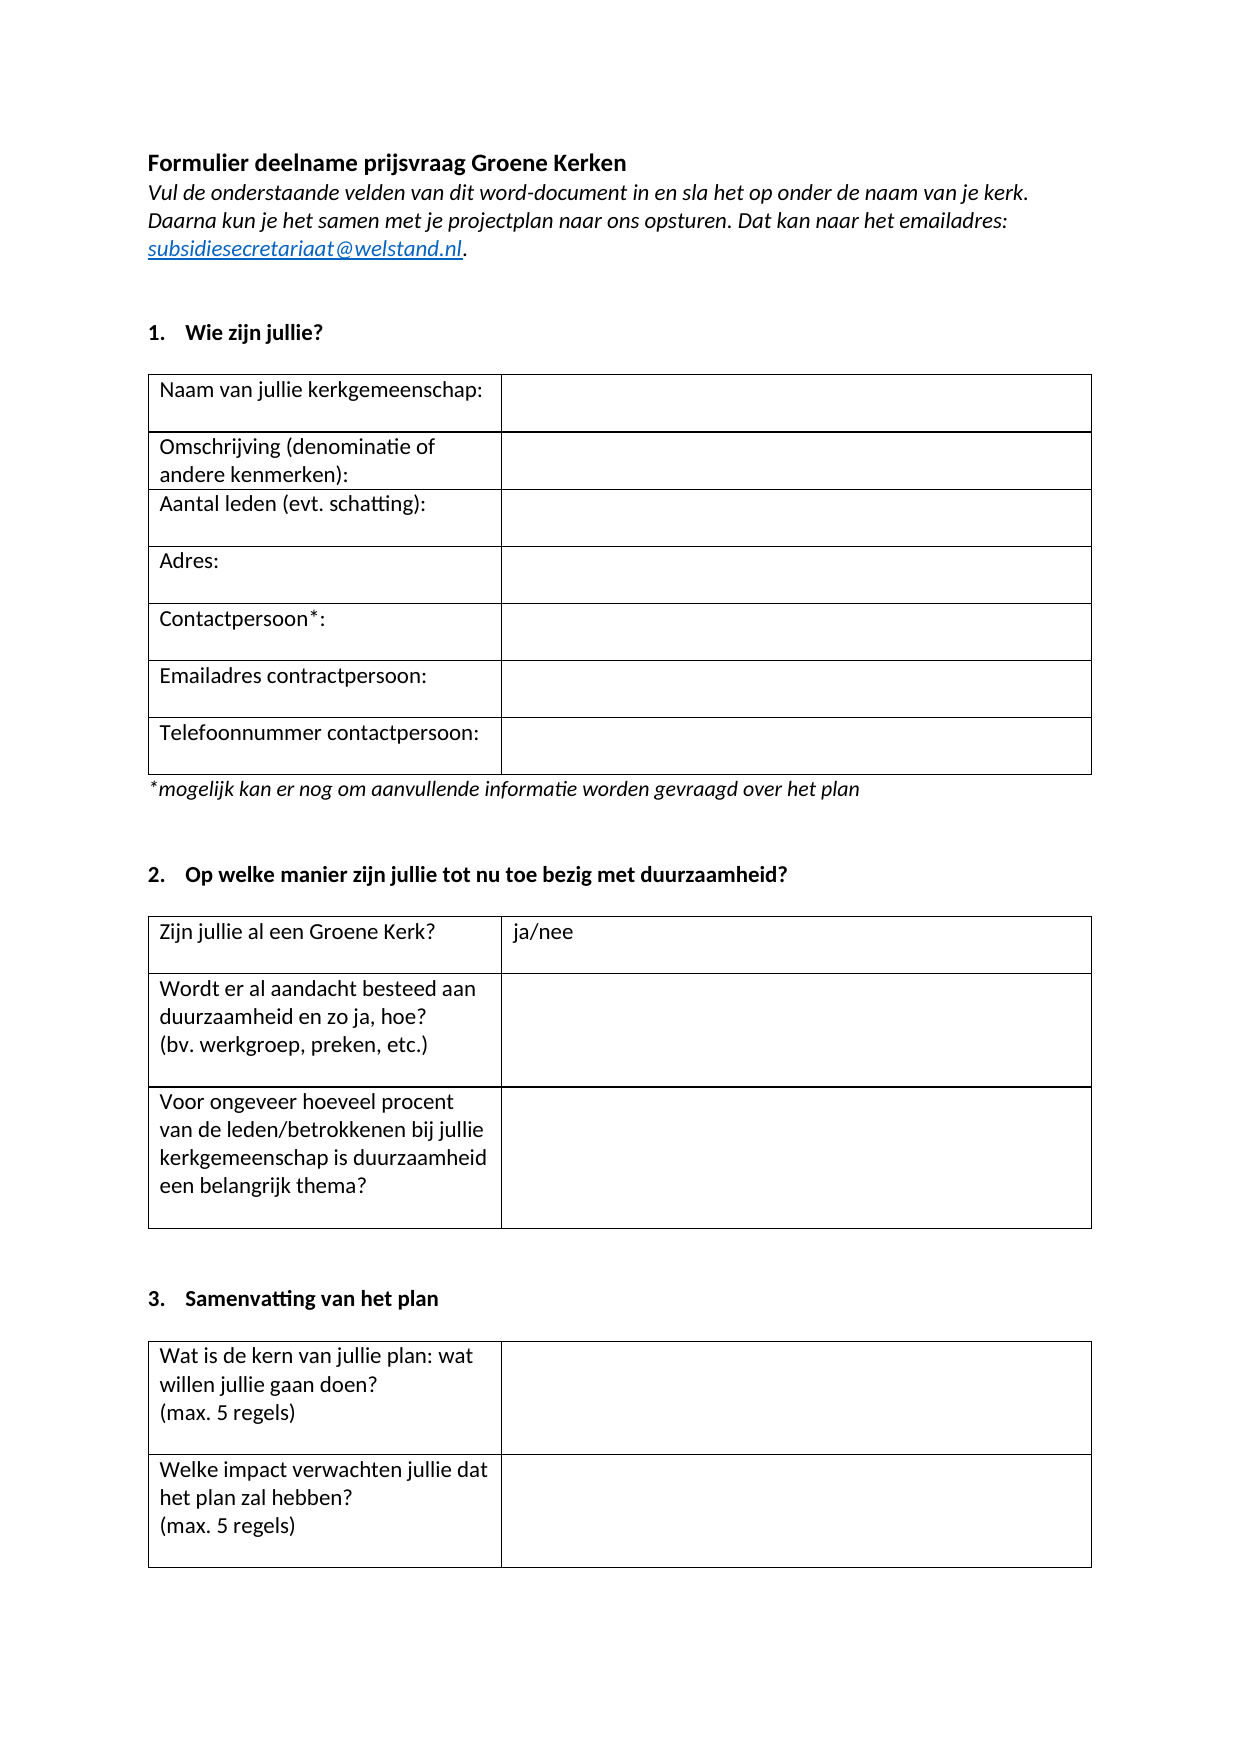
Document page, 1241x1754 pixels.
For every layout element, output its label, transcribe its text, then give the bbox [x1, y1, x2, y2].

table_cell [502, 718, 1091, 774]
table_header Zijn jullie al een Groene Kerk? [149, 917, 501, 973]
table_header [502, 1342, 1091, 1454]
table_cell [502, 433, 1091, 488]
table_cell [502, 661, 1091, 717]
table_cell Aantal leden (evt. schatting): [149, 490, 501, 546]
table_cell [502, 490, 1091, 546]
table_cell Contactpersoon*: [149, 604, 501, 660]
table_header Wat is de kern van jullie plan: wat willen jullie gaan doen? (max. 5 regels) [149, 1342, 501, 1454]
table_header [502, 375, 1091, 431]
table_header ja/nee [502, 917, 1091, 973]
table_cell Emailadres contractpersoon: [149, 661, 501, 717]
table_cell [502, 974, 1091, 1086]
table_cell Voor ongeveer hoeveel procent van de leden/betrokkenen bij jullie kerkgemeenschap is duurzaamheid een belangrijk thema? [149, 1088, 501, 1227]
table_cell Telefoonnummer contactpersoon: [149, 718, 501, 774]
list Wie zijn jullie? [148, 318, 1093, 346]
table_cell [502, 1455, 1091, 1567]
table_cell Welke impact verwachten jullie dat het plan zal hebben? (max. 5 regels) [149, 1455, 501, 1567]
list Samenvatting van het plan [148, 1284, 1093, 1313]
table_cell [502, 547, 1091, 603]
table_cell Omschrijving (denominatie of andere kenmerken): [149, 433, 501, 488]
table_header Naam van jullie kerkgemeenschap: [149, 375, 501, 431]
table_cell Wordt er al aandacht besteed aan duurzaamheid en zo ja, hoe? (bv. werkgroep, preken, etc.) [149, 974, 501, 1086]
text Formulier deelname prijsvraag Groene Kerken [148, 148, 1093, 178]
table_cell [502, 1088, 1091, 1227]
text Vul de onderstaande velden van dit word-document in en sla het op onder de naam van je kerk. Daarna kun je het samen met je projectplan naar ons opsturen. Dat kan naar het emailadres: subsidiesecretariaat@welstand.nl. [148, 178, 1093, 262]
table_cell [502, 604, 1091, 660]
text *mogelijk kan er nog om aanvullende informatie worden gevraagd over het plan [148, 775, 1093, 802]
table_cell Adres: [149, 547, 501, 603]
list Op welke manier zijn jullie tot nu toe bezig met duurzaamheid? [148, 860, 1093, 888]
